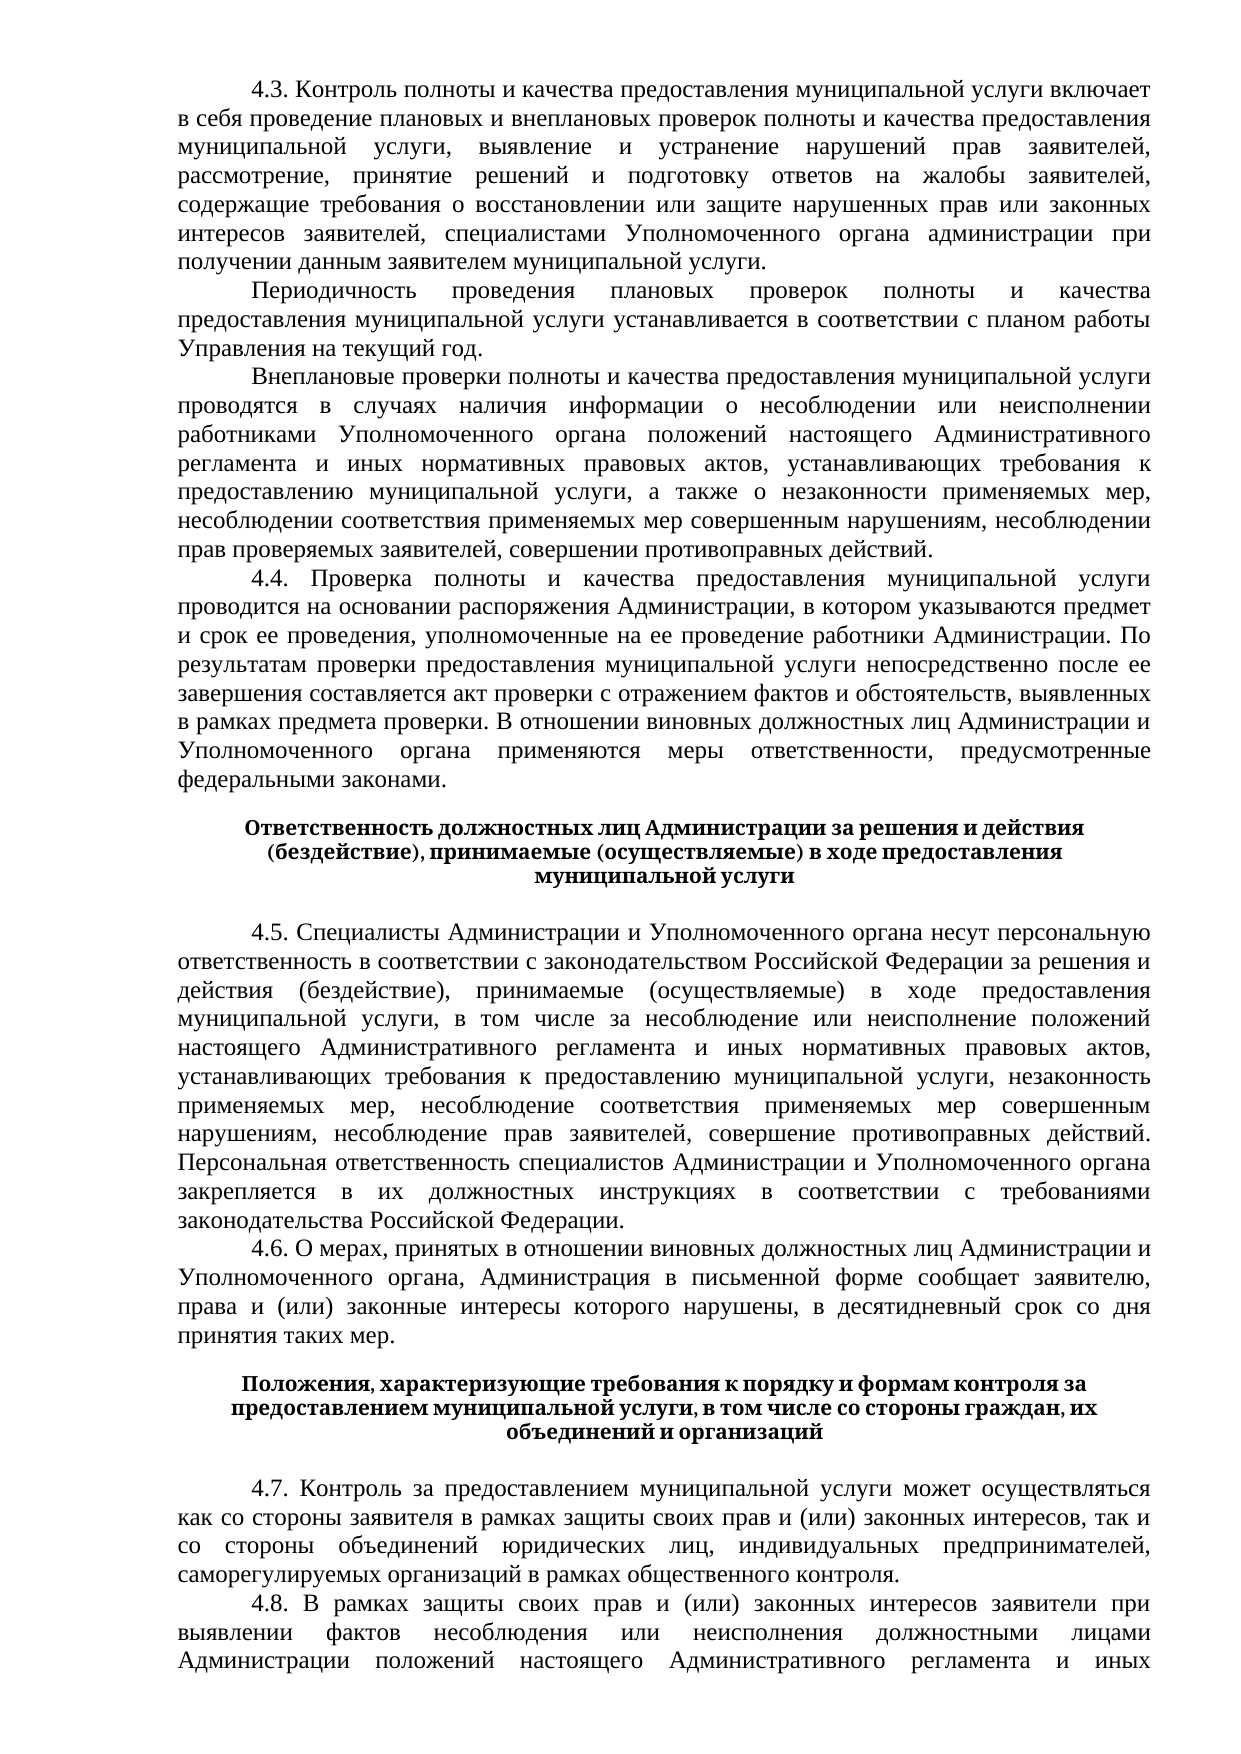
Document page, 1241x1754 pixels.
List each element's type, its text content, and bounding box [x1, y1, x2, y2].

text Периодичность проведения плановых проверок полноты и качества предоставления муниципальной услуги устанавливается в соответствии с планом работы Управления на текущий год. [177, 275, 1152, 361]
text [177, 1588, 1152, 1674]
text 4.4. Проверка полноты и качества предоставления муниципальной услуги проводится на основании распоряжения Администрации, в котором указываются предмет и срок ее проведения, уполномоченные на ее проведение работники Администрации. По результатам проверки предоставления муниципальной услуги непосредственно после ее завершения составляется акт проверки с отражением фактов и обстоятельств, выявленных в рамках предмета проверки. В отношении виновных должностных лиц Администрации и Уполномоченного органа применяются меры ответственности, предусмотренные федеральными законами. [177, 563, 1152, 793]
text 4.3. Контроль полноты и качества предоставления муниципальной услуги включает в себя проведение плановых и внеплановых проверок полноты и качества предоставления муниципальной услуги, выявление и устранение нарушений прав заявителей, рассмотрение, принятие решений и подготовку ответов на жалобы заявителей, содержащие требования о восстановлении или защите нарушенных прав или законных интересов заявителей, специалистами Уполномоченного органа администрации при получении данным заявителем муниципальной услуги. [177, 74, 1152, 275]
text 4.6. О мерах, принятых в отношении виновных должностных лиц Администрации и Уполномоченного органа, Администрация в письменной форме сообщает заявителю, права и (или) законные интересы которого нарушены, в десятидневный срок со дня принятия таких мер. [177, 1233, 1152, 1348]
text 4.7. Контроль за предоставлением муниципальной услуги может осуществляться как со стороны заявителя в рамках защиты своих прав и (или) законных интересов, так и со стороны объединений юридических лиц, индивидуальных предпринимателей, саморегулируемых организаций в рамках общественного контроля. [177, 1473, 1152, 1588]
text Внеплановые проверки полноты и качества предоставления муниципальной услуги проводятся в случаях наличия информации о несоблюдении или неисполнении работниками Уполномоченного органа положений настоящего Административного регламента и иных нормативных правовых актов, устанавливающих требования к предоставлению муниципальной услуги, а также о незаконности применяемых мер, несоблюдении соответствия применяемых мер совершенным нарушениям, несоблюдении прав проверяемых заявителей, совершении противоправных действий. [177, 361, 1152, 563]
subtitle Положения, характеризующие требования к порядку и формам контроля за предоставлением муниципальной услуги, в том числе со стороны граждан, их объединений и организаций [177, 1348, 1152, 1444]
subtitle Ответственность должностных лиц Администрации за решения и действия (бездействие), принимаемые (осуществляемые) в ходе предоставления муниципальной услуги [177, 793, 1152, 888]
text 4.5. Специалисты Администрации и Уполномоченного органа несут персональную ответственность в соответствии с законодательством Российской Федерации за решения и действия (бездействие), принимаемые (осуществляемые) в ходе предоставления муниципальной услуги, в том числе за несоблюдение или неисполнение положений настоящего Административного регламента и иных нормативных правовых актов, устанавливающих требования к предоставлению муниципальной услуги, незаконность применяемых мер, несоблюдение соответствия применяемых мер совершенным нарушениям, несоблюдение прав заявителей, совершение противоправных действий. Персональная ответственность специалистов Администрации и Уполномоченного органа закрепляется в их должностных инструкциях в соответствии с требованиями законодательства Российской Федерации. [177, 917, 1152, 1233]
